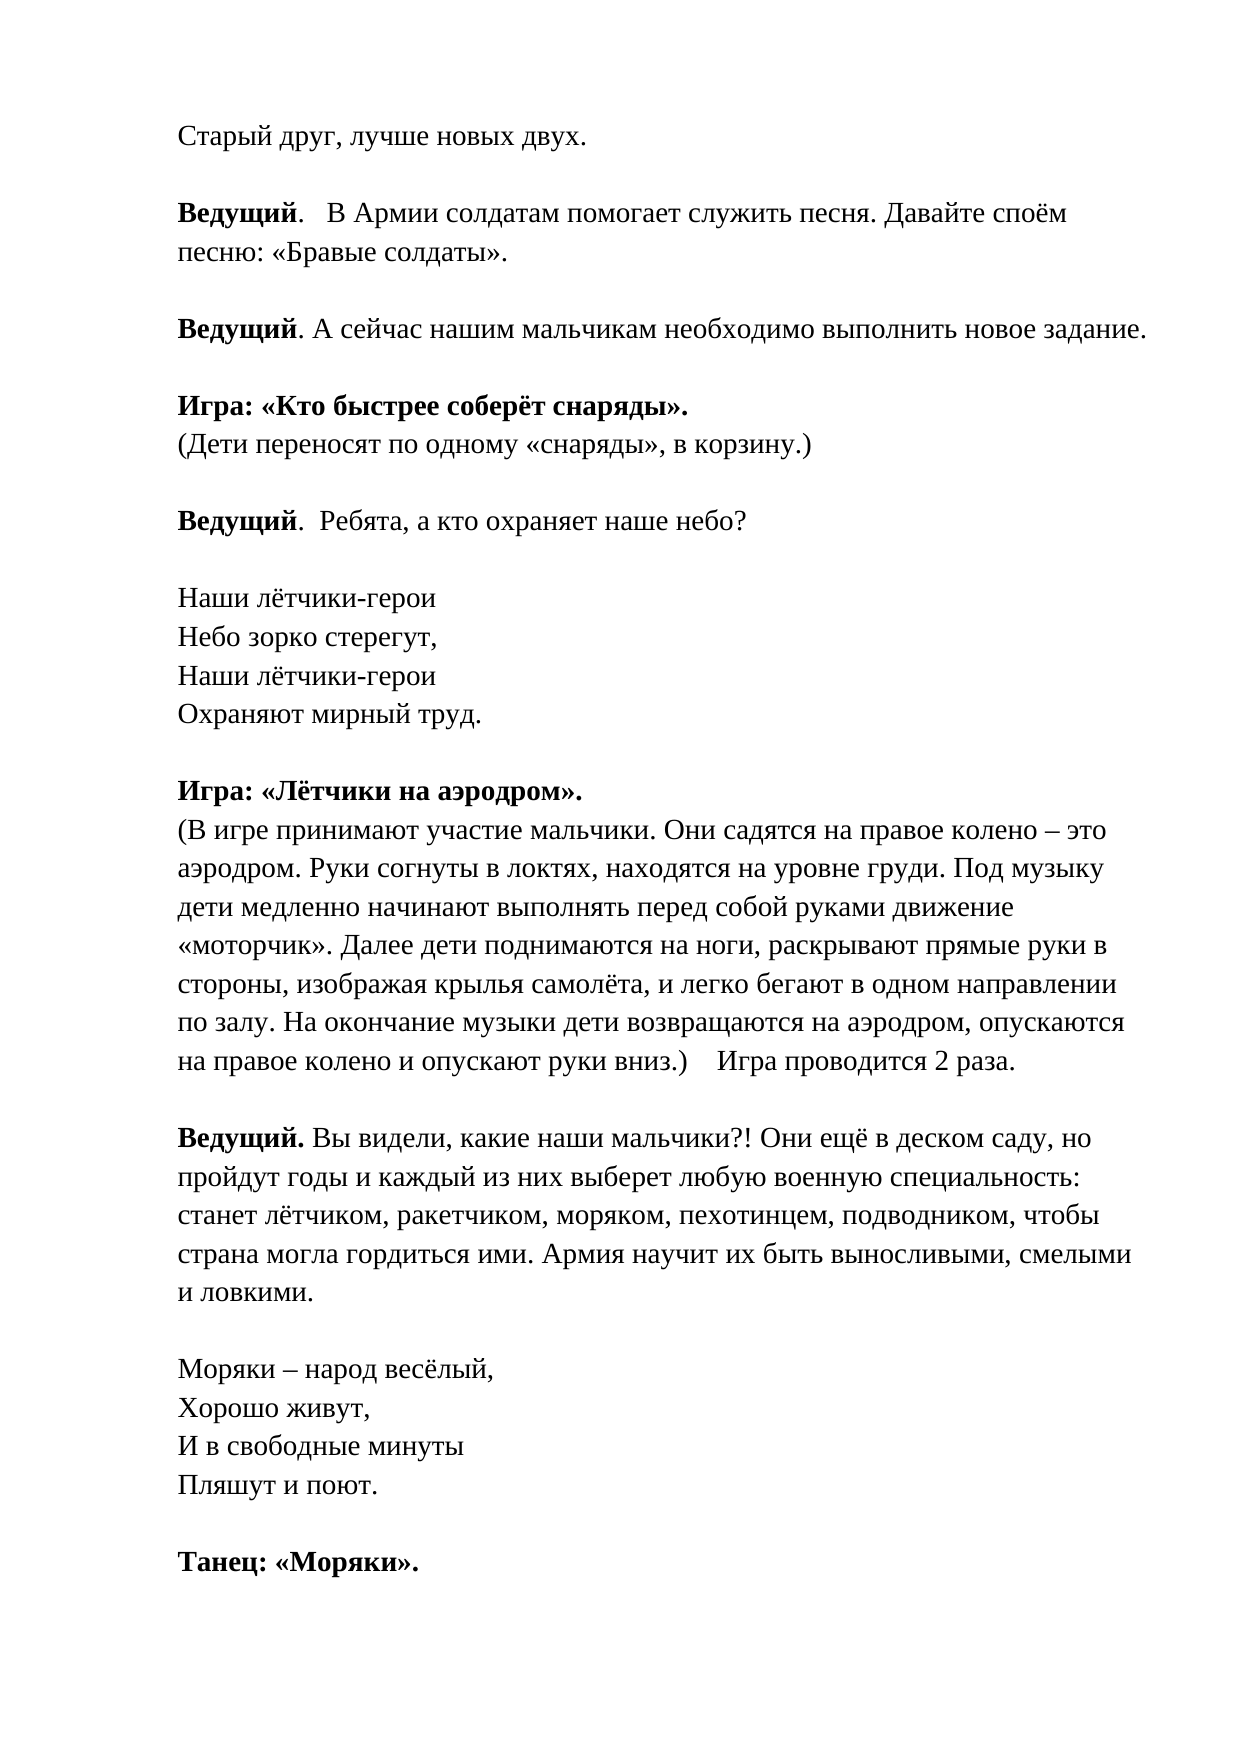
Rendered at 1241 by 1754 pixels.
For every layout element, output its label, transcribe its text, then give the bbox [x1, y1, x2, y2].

text Игра: «Лётчики на аэродром». [177, 773, 1152, 807]
text Небо зорко стерегут, [177, 619, 1152, 653]
text Ведущий. Ребята, а кто охраняет наше небо? [177, 503, 1152, 537]
text Моряки – народ весёлый, [177, 1351, 1152, 1385]
text Ведущий. А сейчас нашим мальчикам необходимо выполнить новое задание. [177, 311, 1152, 344]
text (В игре принимают участие мальчики. Они садятся на правое колено – это аэродром. Руки согнуты в локтях, находятся на уровне груди. Под музыку дети медленно начинают выполнять перед собой руками движение «моторчик». Далее дети поднимаются на ноги, раскрывают прямые руки в стороны, изображая крылья самолёта, и легко бегают в одном направлении по залу. На окончание музыки дети возвращаются на аэродром, опускаются на правое колено и опускают руки вниз.) Игра проводится 2 раза. [177, 812, 1152, 1077]
text Пляшут и поют. [177, 1467, 1152, 1501]
text Ведущий. В Армии солдатам помогает служить песня. Давайте споём песню: «Бравые солдаты». [177, 195, 1152, 267]
text Наши лётчики-герои [177, 658, 1152, 691]
text Хорошо живут, [177, 1390, 1152, 1423]
text Охраняют мирный труд. [177, 696, 1152, 730]
text (Дети переносят по одному «снаряды», в корзину.) [177, 426, 1152, 460]
text И в свободные минуты [177, 1428, 1152, 1462]
text Наши лётчики-герои [177, 581, 1152, 614]
text Ведущий. Вы видели, какие наши мальчики?! Они ещё в деском саду, но пройдут годы и каждый из них выберет любую военную специальность: станет лётчиком, ракетчиком, моряком, пехотинцем, подводником, чтобы страна могла гордиться ими. Армия научит их быть выносливыми, смелыми и ловкими. [177, 1120, 1152, 1308]
text Танец: «Моряки». [177, 1544, 1152, 1578]
text Игра: «Кто быстрее соберёт снаряды». [177, 388, 1152, 421]
text Старый друг, лучше новых двух. [177, 118, 1152, 152]
